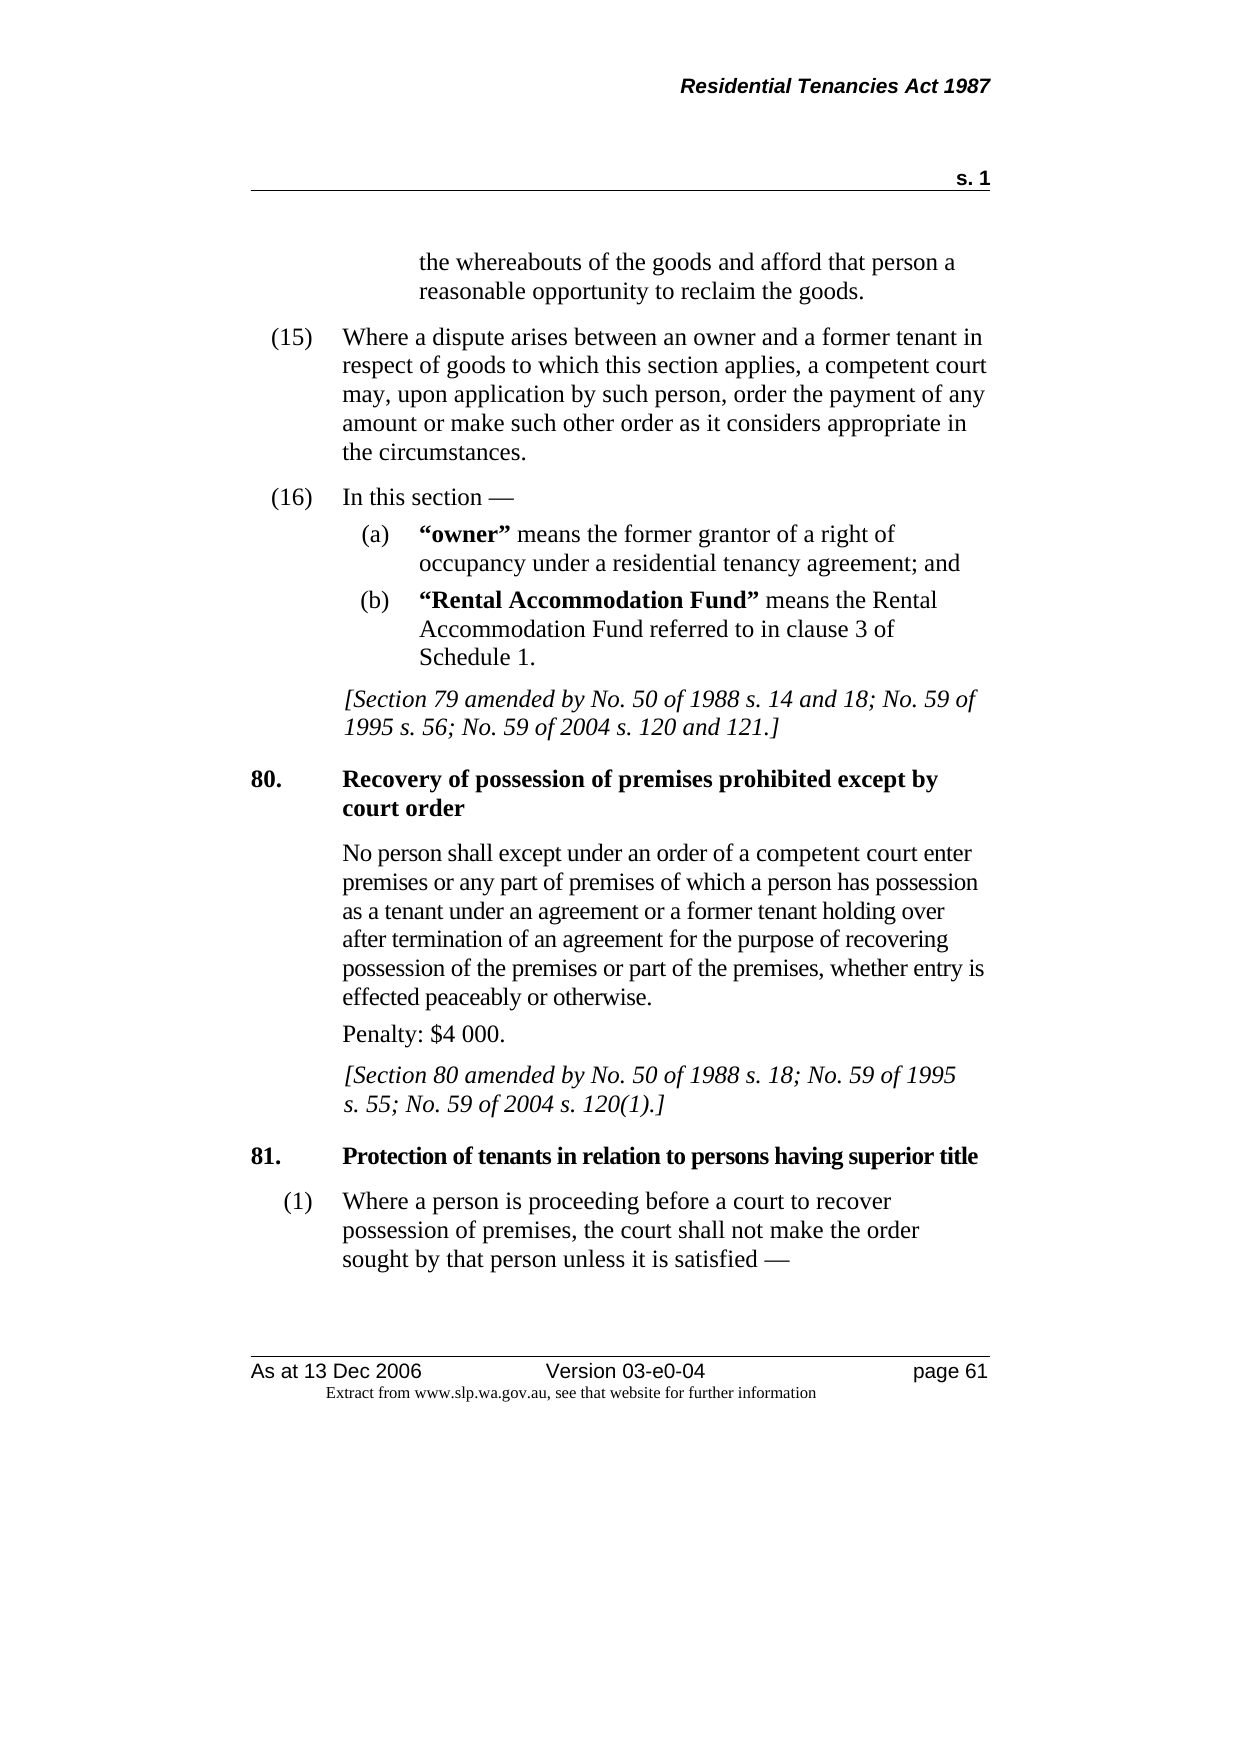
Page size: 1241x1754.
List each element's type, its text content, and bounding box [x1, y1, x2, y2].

text [Section 79 amended by No. 50 of 1988 s. 14 and 18; No. 59 of 1995 s. 56; No. 59 of 2004 s. 120 and 121.] [251, 684, 990, 741]
text (15) Where a dispute arises between an owner and a former tenant in respect of goods to which this section applies, a competent court may, upon application by such person, order the payment of any amount or make such other order as it considers appropriate in the circumstances. [251, 322, 990, 465]
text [251, 247, 990, 305]
subtitle 80. Recovery of possession of premises prohibited except by court order [251, 764, 990, 822]
text (b) “Rental Accommodation Fund” means the Rental Accommodation Fund referred to in clause 3 of Schedule 1. [251, 585, 990, 671]
text Penalty: $4 000. [251, 1019, 990, 1048]
text (1) Where a person is proceeding before a court to recover possession of premises, the court shall not make the order sought by that person unless it is satisfied — [251, 1186, 990, 1272]
text No person shall except under an order of a competent court enter premises or any part of premises of which a person has possession as a tenant under an agreement or a former tenant holding over after termination of an agreement for the purpose of recovering possession of the premises or part of the premises, whether entry is effected peaceably or otherwise. [251, 838, 990, 1011]
subtitle 81. Protection of tenants in relation to persons having superior title [251, 1141, 990, 1169]
text (16) In this section — [251, 482, 990, 511]
text [Section 80 amended by No. 50 of 1988 s. 18; No. 59 of 1995 s. 55; No. 59 of 2004 s. 120(1).] [251, 1060, 990, 1118]
text (a) “owner” means the former grantor of a right of occupancy under a residential tenancy agreement; and [251, 519, 990, 577]
